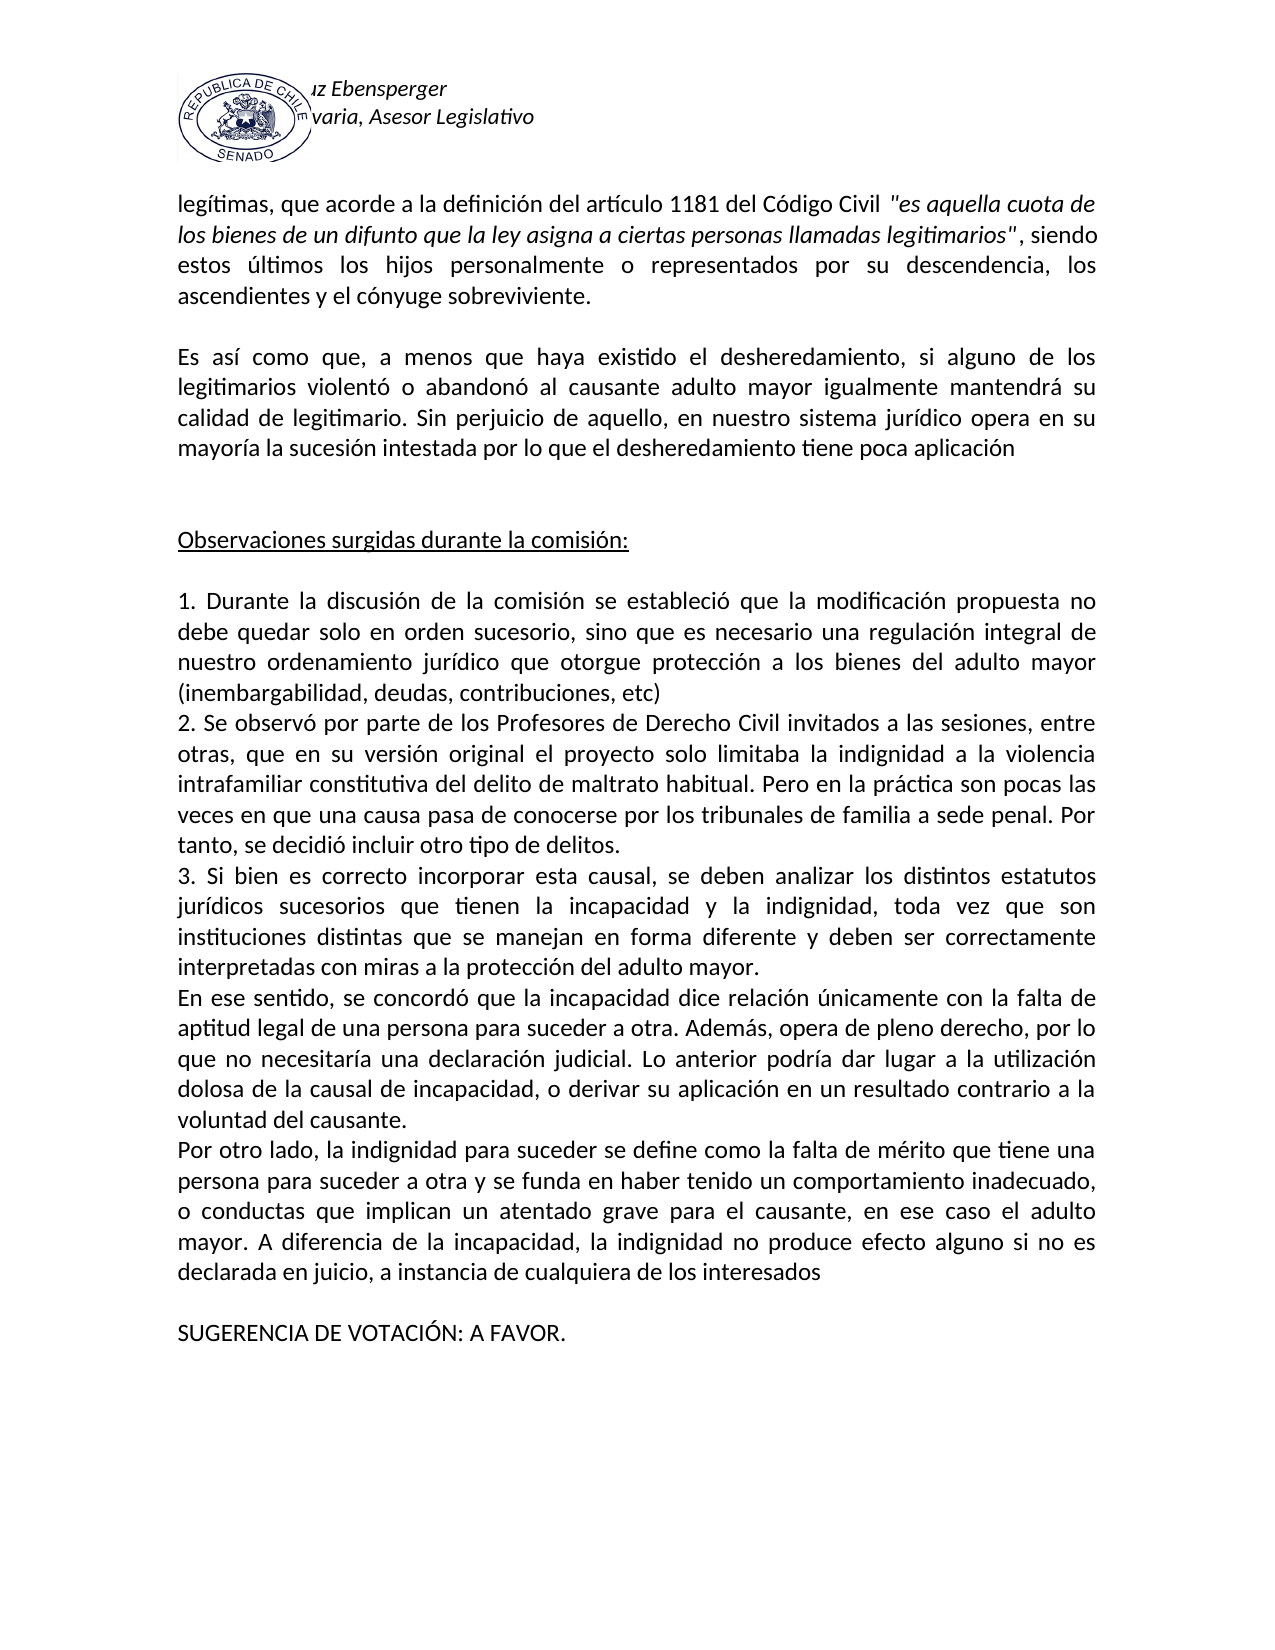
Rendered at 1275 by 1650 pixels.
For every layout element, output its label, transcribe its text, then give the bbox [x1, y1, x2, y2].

picture [176, 73, 312, 162]
text 1. Durante la discusión de la comisión se estableció que la modificación propuesta no debe quedar solo en orden sucesorio, sino que es necesario una regulación integral de nuestro ordenamiento jurídico que otorgue protección a los bienes del adulto mayor (inembargabilidad, deudas, contribuciones, etc) [177, 585, 1098, 707]
text Por otro lado, la indignidad para suceder se define como la falta de mérito que tiene una persona para suceder a otra y se funda en haber tenido un comportamiento inadecuado, o conductas que implican un atentado grave para el causante, en ese caso el adulto mayor. A diferencia de la incapacidad, la indignidad no produce efecto alguno si no es declarada en juicio, a instancia de cualquiera de los interesados [177, 1134, 1098, 1287]
text 3. Si bien es correcto incorporar esta causal, se deben analizar los distintos estatutos jurídicos sucesorios que tienen la incapacidad y la indignidad, toda vez que son instituciones distintas que se manejan en forma diferente y deben ser correctamente interpretadas con miras a la protección del adulto mayor. [177, 860, 1098, 982]
text En ese sentido, se concordó que la incapacidad dice relación únicamente con la falta de aptitud legal de una persona para suceder a otra. Además, opera de pleno derecho, por lo que no necesitaría una declaración judicial. Lo anterior podría dar lugar a la utilización dolosa de la causal de incapacidad, o derivar su aplicación en un resultado contrario a la voluntad del causante. [177, 982, 1098, 1134]
text Sugerencia de votación: a favor. [177, 1318, 1098, 1348]
text 2. Se observó por parte de los Profesores de Derecho Civil invitados a las sesiones, entre otras, que en su versión original el proyecto solo limitaba la indignidad a la violencia intrafamiliar constitutiva del delito de maltrato habitual. Pero en la práctica son pocas las veces en que una causa pasa de conocerse por los tribunales de familia a sede penal. Por tanto, se decidió incluir otro tipo de delitos. [177, 707, 1098, 860]
text Es así como que, a menos que haya existido el desheredamiento, si alguno de los legitimarios violentó o abandonó al causante adulto mayor igualmente mantendrá su calidad de legitimario. Sin perjuicio de aquello, en nuestro sistema jurídico opera en su mayoría la sucesión intestada por lo que el desheredamiento tiene poca aplicación [177, 341, 1098, 463]
text Observaciones surgidas durante la comisión: [177, 524, 1098, 554]
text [177, 158, 1098, 310]
